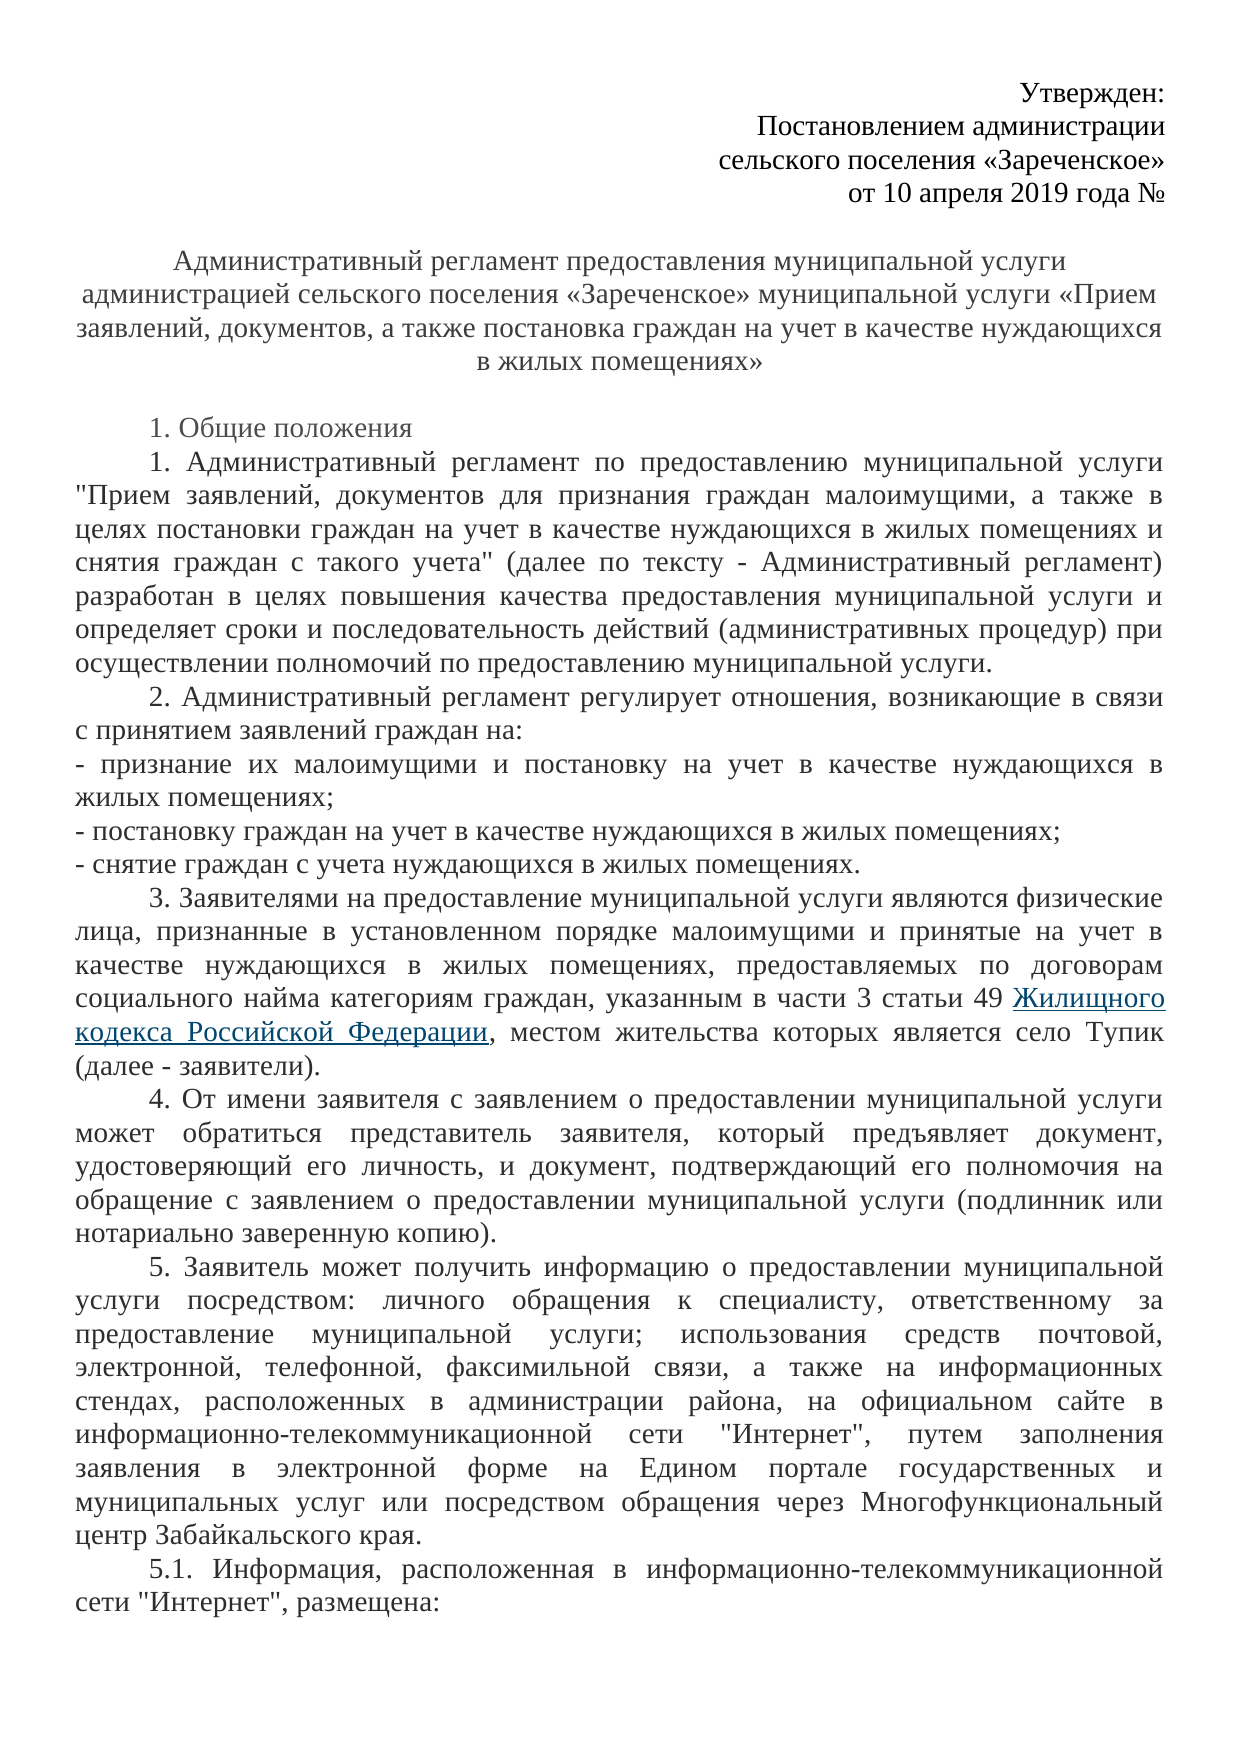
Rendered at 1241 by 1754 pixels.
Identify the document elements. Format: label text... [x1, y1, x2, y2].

text 1. Общие положения [75, 410, 1165, 444]
text 1. Административный регламент по предоставлению муниципальной услуги "Прием заявлений, документов для признания граждан малоимущими, а также в целях постановки граждан на учет в качестве нуждающихся в жилых помещениях и снятия граждан с такого учета" (далее по тексту - Административный регламент) разработан в целях повышения качества предоставления муниципальной услуги и определяет сроки и последовательность действий (административных процедур) при осуществлении полномочий по предоставлению муниципальной услуги. [75, 444, 1165, 679]
text Постановлением администрации [75, 108, 1165, 142]
text 4. От имени заявителя с заявлением о предоставлении муниципальной услуги может обратиться представитель заявителя, который предъявляет документ, удостоверяющий его личность, и документ, подтверждающий его полномочия на обращение с заявлением о предоставлении муниципальной услуги (подлинник или нотариально заверенную копию). [75, 1081, 1165, 1249]
text 5.1. Информация, расположенная в информационно-телекоммуникационной сети "Интернет", размещена: [75, 1551, 1165, 1618]
text 2. Административный регламент регулирует отношения, возникающие в связи с принятием заявлений граждан на: [75, 679, 1165, 746]
text 5. Заявитель может получить информацию о предоставлении муниципальной услуги посредством: личного обращения к специалисту, ответственному за предоставление муниципальной услуги; использования средств почтовой, электронной, телефонной, факсимильной связи, а также на информационных стендах, расположенных в администрации района, на официальном сайте в информационно-телекоммуникационной сети "Интернет", путем заполнения заявления в электронной форме на Едином портале государственных и муниципальных услуг или посредством обращения через Многофункциональный центр Забайкальского края. [75, 1249, 1165, 1551]
text - снятие граждан с учета нуждающихся в жилых помещениях. [75, 846, 1165, 880]
text - признание их малоимущими и постановку на учет в качестве нуждающихся в жилых помещениях; [75, 746, 1165, 813]
text - постановку граждан на учет в качестве нуждающихся в жилых помещениях; [75, 813, 1165, 846]
text сельского поселения «Зареченское» [75, 142, 1165, 176]
text Административный регламент предоставления муниципальной услуги администрацией сельского поселения «Зареченское» муниципальной услуги «Прием заявлений, документов, а также постановка граждан на учет в качестве нуждающихся в жилых помещениях» [75, 243, 1165, 377]
text Утвержден: [75, 75, 1165, 108]
text 3. Заявителями на предоставление муниципальной услуги являются физические лица, признанные в установленном порядке малоимущими и принятые на учет в качестве нуждающихся в жилых помещениях, предоставляемых по договорам социального найма категориям граждан, указанным в части 3 статьи 49 Жилищного кодекса Российской Федерации, местом жительства которых является село Тупик (далее - заявители). [75, 880, 1165, 1081]
text от 10 апреля 2019 года № [75, 176, 1165, 209]
